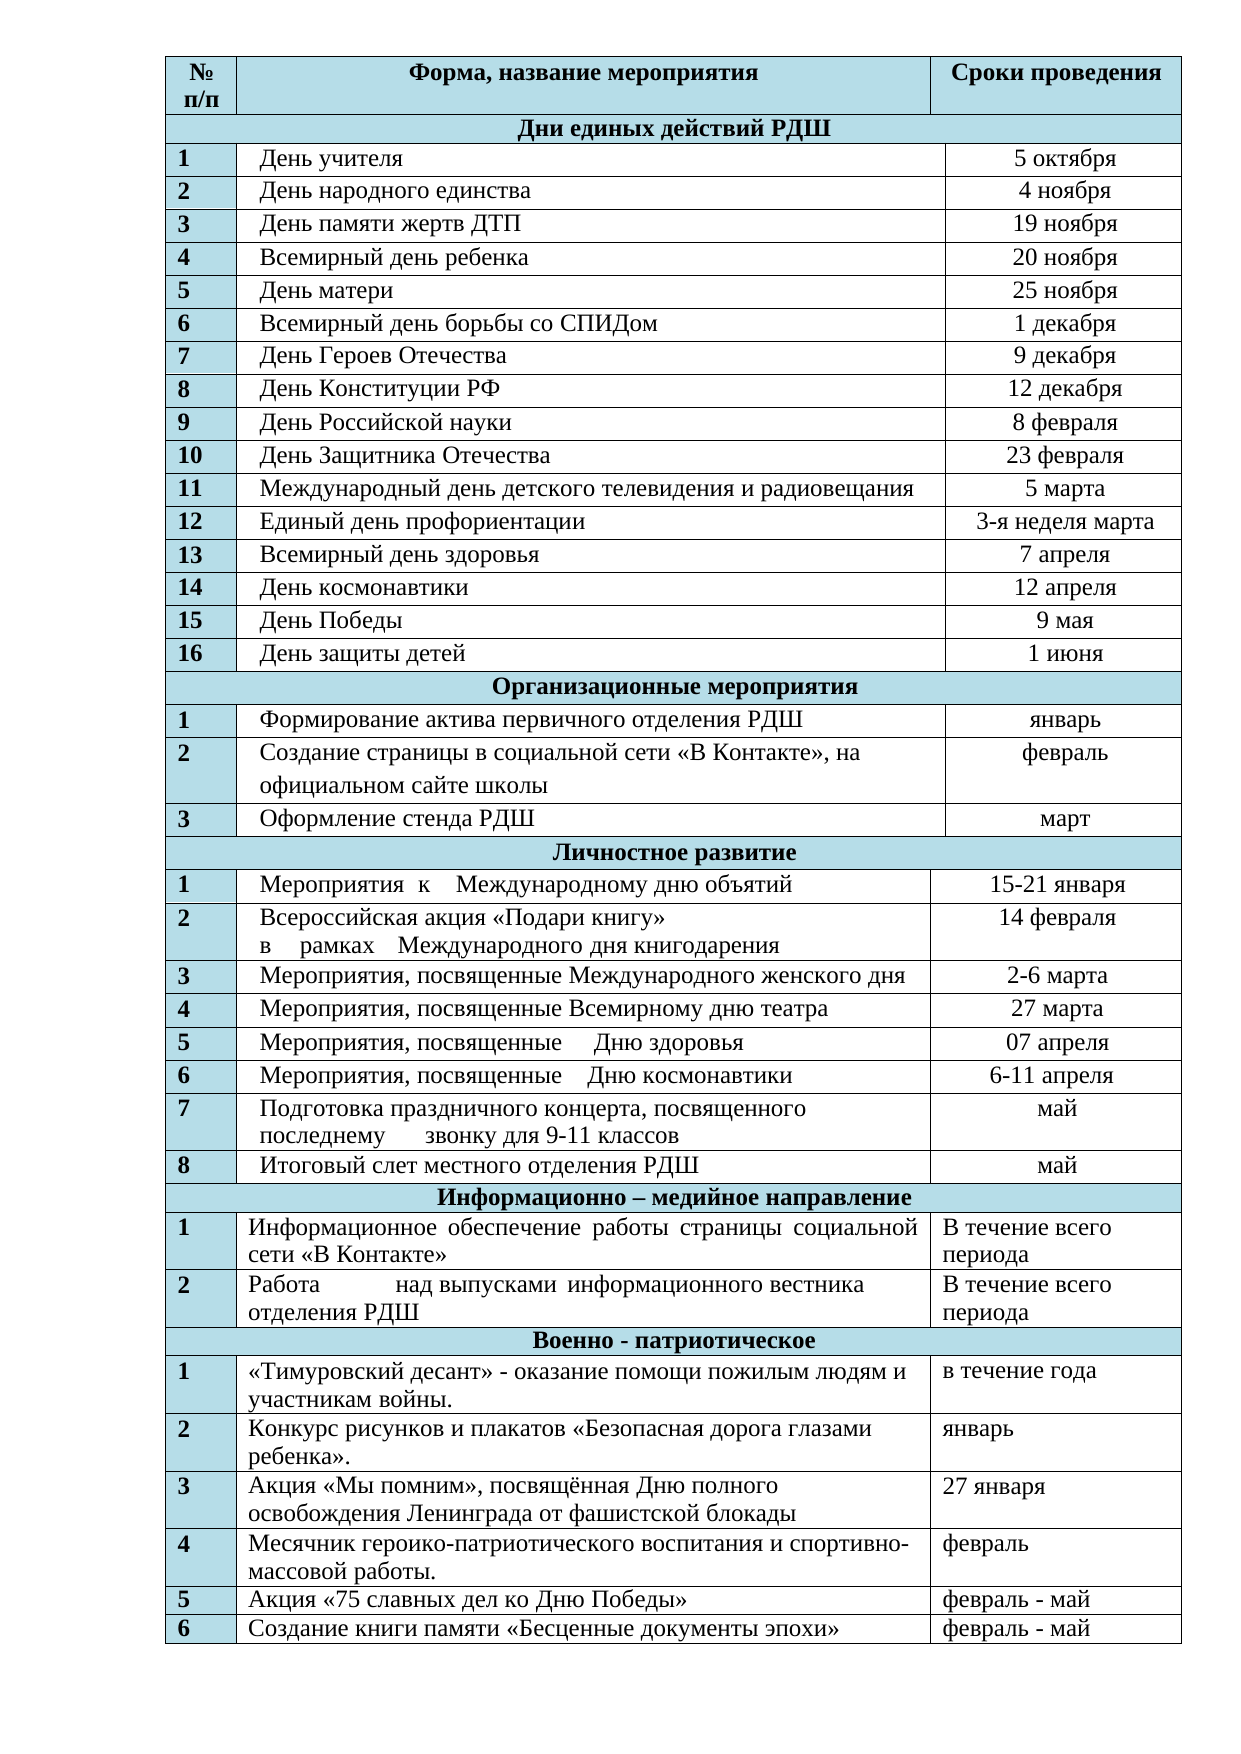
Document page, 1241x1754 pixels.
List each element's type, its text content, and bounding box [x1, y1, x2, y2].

table_cell Оформление стенда РДШ [237, 804, 945, 836]
table_cell 12 декабря [946, 375, 1181, 407]
table_cell 1 [166, 144, 236, 176]
table_cell Информационное обеспечение работы страницы социальной сети «В Контакте» [237, 1213, 930, 1269]
table_cell 6-11 апреля [931, 1061, 1181, 1093]
table_cell День защиты детей [237, 639, 945, 671]
table_cell 15 [166, 606, 236, 638]
table_cell 5 [166, 1587, 236, 1614]
table_cell 2 [166, 1414, 236, 1471]
table_cell 8 февраля [946, 408, 1181, 440]
table_cell 3 [166, 1472, 236, 1528]
table_cell 14 февраля [931, 904, 1181, 960]
table_cell январь [931, 1414, 1181, 1471]
table_cell Мероприятия к Международному дню объятий [237, 870, 930, 902]
table_cell 12 [166, 507, 236, 539]
table_cell «Тимуровский десант» - оказание помощи пожилым людям и участникам войны. [237, 1356, 930, 1413]
table_cell 8 [166, 375, 236, 407]
table_cell Месячник героико-патриотического воспитания и спортивно- массовой работы. [237, 1529, 930, 1586]
table_cell Всемирный день здоровья [237, 540, 945, 572]
table_cell 6 [166, 1061, 236, 1093]
table_cell Создание страницы в социальной сети «В Контакте», на официальном сайте школы [237, 738, 945, 803]
table_cell 1 июня [946, 639, 1181, 671]
table_cell 20 ноября [946, 243, 1181, 275]
table_cell 2 [166, 904, 236, 960]
table_cell 13 [166, 540, 236, 572]
table_cell День Героев Отечества [237, 342, 945, 373]
table_cell В течение всего периода [931, 1270, 1181, 1327]
table_cell Мероприятия, посвященные Международного женского дня [237, 961, 930, 993]
table_cell 7 апреля [946, 540, 1181, 572]
table_cell 4 [166, 1529, 236, 1586]
table_cell февраль [946, 738, 1181, 803]
table_cell 2 [166, 1270, 236, 1327]
table_cell День Защитника Отечества [237, 441, 945, 473]
table_cell май [931, 1094, 1181, 1150]
table_cell День народного единства [237, 177, 945, 208]
table_cell 3 [166, 961, 236, 993]
table_cell 2 [166, 177, 236, 208]
table_cell 1 [166, 705, 236, 737]
table_cell Всемирный день ребенка [237, 243, 945, 275]
table_cell Организационные мероприятия [166, 672, 1181, 704]
table_cell Военно - патриотическое [166, 1328, 1181, 1355]
table_cell февраль [931, 1529, 1181, 1586]
table_cell Личностное развитие [166, 837, 1181, 869]
table_cell Акция «Мы помним», посвящённая Дню полного освобождения Ленинграда от фашистской блокады [237, 1472, 930, 1528]
table_cell Единый день профориентации [237, 507, 945, 539]
table_cell Мероприятия, посвященные Дню космонавтики [237, 1061, 930, 1093]
table_cell День матери [237, 276, 945, 308]
table_cell День Российской науки [237, 408, 945, 440]
table_header Форма, название мероприятия [237, 57, 930, 114]
table_cell Информационно – медийное направление [166, 1184, 1181, 1212]
table_cell 5 [166, 1028, 236, 1060]
table_cell 4 [166, 994, 236, 1027]
table_cell 11 [166, 474, 236, 506]
table_header Сроки проведения [931, 57, 1181, 114]
table_cell февраль - май [931, 1615, 1181, 1643]
table_cell Всемирный день борьбы со СПИДом [237, 309, 945, 341]
table_cell 3 [166, 804, 236, 836]
table_cell 2-6 марта [931, 961, 1181, 993]
table_cell 8 [166, 1151, 236, 1183]
table_cell Международный день детского телевидения и радиовещания [237, 474, 945, 506]
table_cell 10 [166, 441, 236, 473]
table_cell 5 марта [946, 474, 1181, 506]
table_cell 12 апреля [946, 573, 1181, 605]
table_cell Подготовка праздничного концерта, посвященного последнему звонку для 9-11 классов [237, 1094, 930, 1150]
table_cell 7 [166, 1094, 236, 1150]
table_cell 14 [166, 573, 236, 605]
table_cell 6 [166, 1615, 236, 1643]
table_cell 23 февраля [946, 441, 1181, 473]
table_cell Акция «75 славных дел ко Дню Победы» [237, 1587, 930, 1614]
table_cell май [931, 1151, 1181, 1183]
table_cell День Победы [237, 606, 945, 638]
table_cell 9 декабря [946, 342, 1181, 373]
table_cell 1 [166, 870, 236, 902]
table_cell 1 декабря [946, 309, 1181, 341]
table_cell 9 мая [946, 606, 1181, 638]
table_cell 3 [166, 210, 236, 242]
table_cell День учителя [237, 144, 945, 176]
table_cell Работа над выпусками информационного вестника отделения РДШ [237, 1270, 930, 1327]
table_cell 1 [166, 1213, 236, 1269]
table_cell Всероссийская акция «Подари книгу» в рамках Международного дня книгодарения [237, 904, 930, 960]
table_cell 07 апреля [931, 1028, 1181, 1060]
table_cell День памяти жертв ДТП [237, 210, 945, 242]
table_cell 7 [166, 342, 236, 373]
table_cell 4 ноября [946, 177, 1181, 208]
table_cell Создание книги памяти «Бесценные документы эпохи» [237, 1615, 930, 1643]
table_cell 9 [166, 408, 236, 440]
table_cell Формирование актива первичного отделения РДШ [237, 705, 945, 737]
table_cell Мероприятия, посвященные Дню здоровья [237, 1028, 930, 1060]
table_cell 19 ноября [946, 210, 1181, 242]
table_cell 1 [166, 1356, 236, 1413]
table_cell День космонавтики [237, 573, 945, 605]
table_cell 25 ноября [946, 276, 1181, 308]
table_cell 2 [166, 738, 236, 803]
table_cell 15-21 января [931, 870, 1181, 902]
table_cell январь [946, 705, 1181, 737]
table_cell 3-я неделя марта [946, 507, 1181, 539]
table_cell 5 [166, 276, 236, 308]
table_cell Мероприятия, посвященные Всемирному дню театра [237, 994, 930, 1027]
table_cell День Конституции РФ [237, 375, 945, 407]
table_cell 27 января [931, 1472, 1181, 1528]
table_cell 6 [166, 309, 236, 341]
table_cell март [946, 804, 1181, 836]
table_cell 5 октября [946, 144, 1181, 176]
table_cell февраль - май [931, 1587, 1181, 1614]
table_header № п/п [166, 57, 236, 114]
table_cell 16 [166, 639, 236, 671]
table_cell 27 марта [931, 994, 1181, 1027]
table_cell Конкурс рисунков и плакатов «Безопасная дорога глазами ребенка». [237, 1414, 930, 1471]
table_cell в течение года [931, 1356, 1181, 1413]
table_cell Итоговый слет местного отделения РДШ [237, 1151, 930, 1183]
table_cell В течение всего периода [931, 1213, 1181, 1269]
table_cell 4 [166, 243, 236, 275]
table_cell Дни единых действий РДШ [166, 115, 1181, 143]
